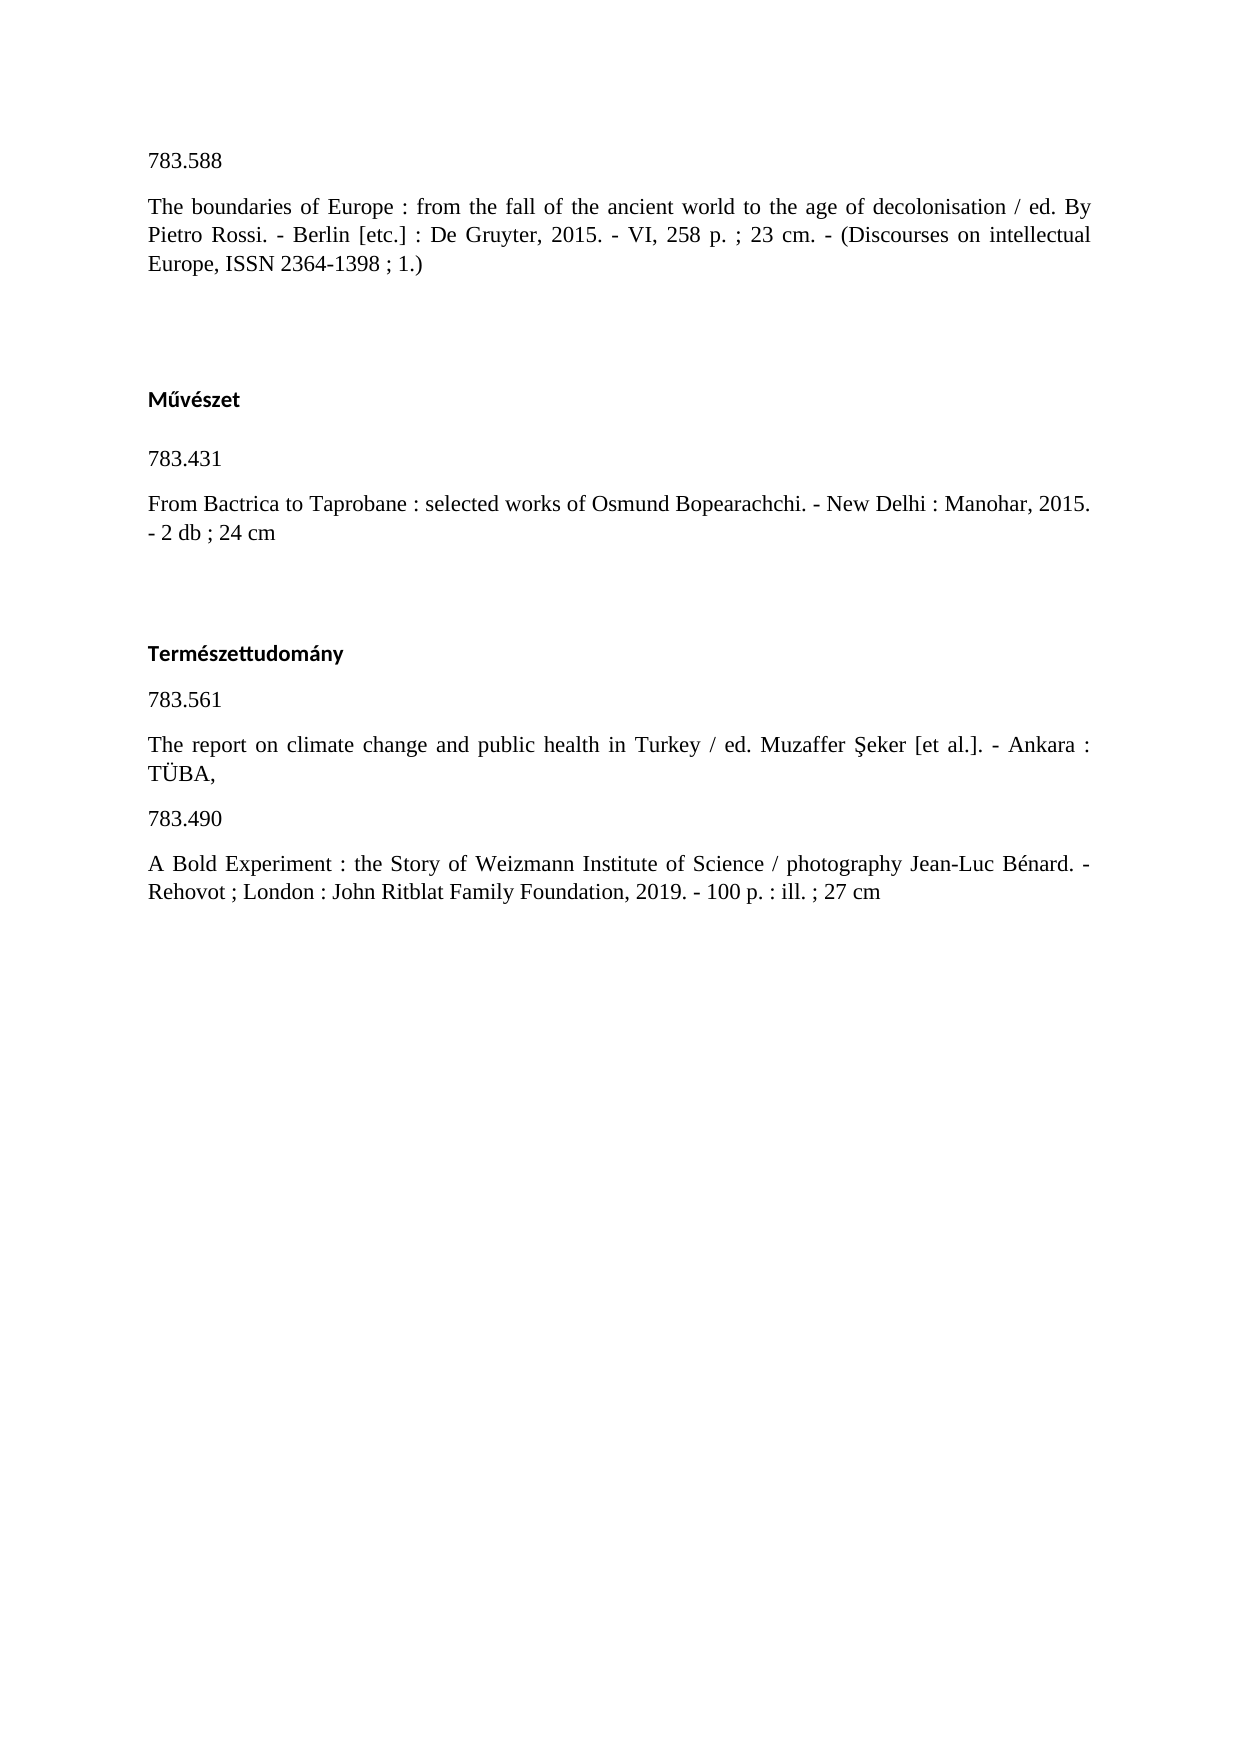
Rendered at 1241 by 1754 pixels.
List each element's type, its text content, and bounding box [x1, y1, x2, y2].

text The report on climate change and public health in Turkey / ed. Muzaffer Şeker [et al.]. - Ankara : TÜBA, [148, 731, 1093, 786]
text 783.588 [148, 148, 1093, 174]
text 783.490 [148, 805, 1093, 831]
text A Bold Experiment : the Story of Weizmann Institute of Science / photography Jean-Luc Bénard. - Rehovot ; London : John Ritblat Family Foundation, 2019. - 100 p. : ill. ; 27 cm [148, 850, 1093, 905]
text From Bactrica to Taprobane : selected works of Osmund Bopearachchi. - New Delhi : Manohar, 2015. - 2 db ; 24 cm [148, 490, 1093, 545]
text Természettudomány [148, 639, 1093, 667]
text 783.431 [148, 445, 1093, 472]
text 783.561 [148, 686, 1093, 712]
text Művészet [148, 385, 1093, 413]
text The boundaries of Europe : from the fall of the ancient world to the age of decolonisation / ed. By Pietro Rossi. - Berlin [etc.] : De Gruyter, 2015. - VI, 258 p. ; 23 cm. - (Discourses on intellectual Europe, ISSN 2364-1398 ; 1.) [148, 193, 1093, 276]
